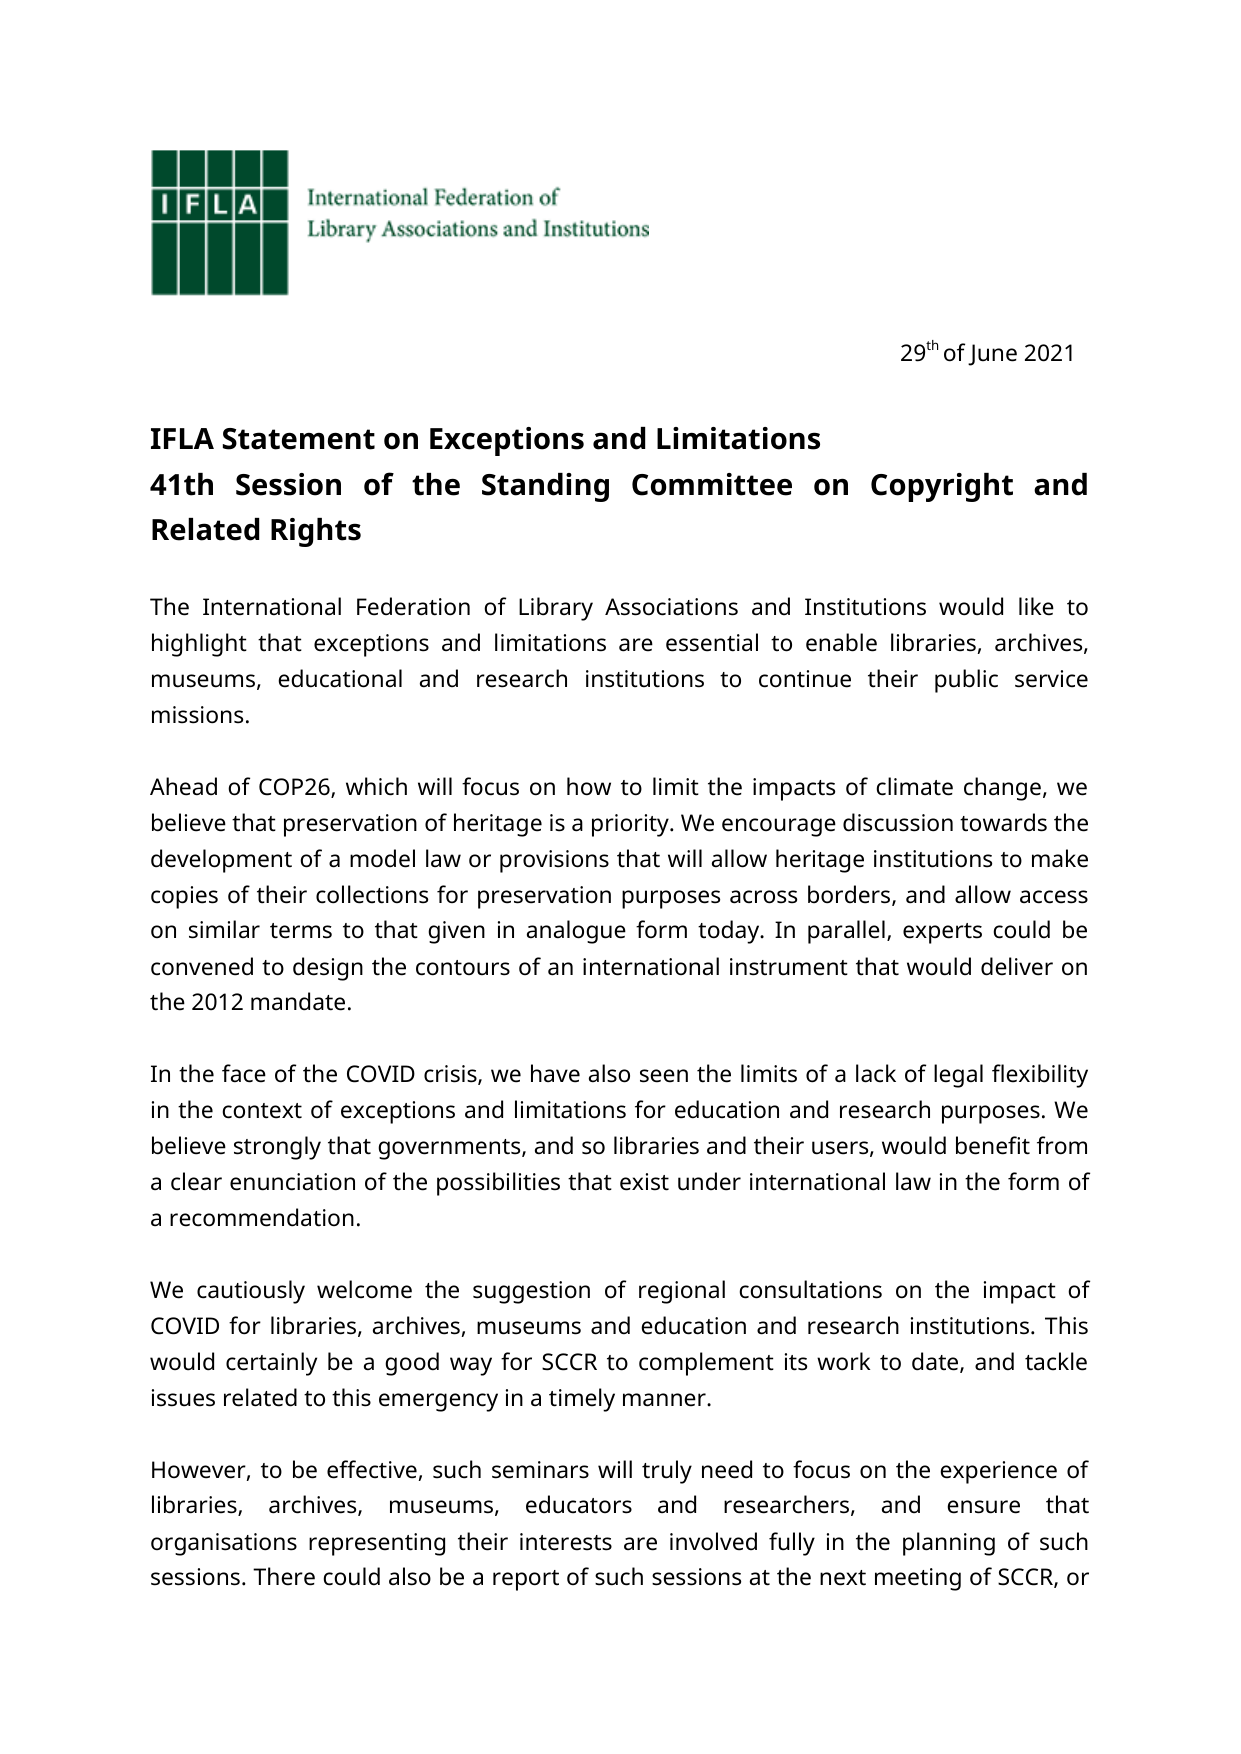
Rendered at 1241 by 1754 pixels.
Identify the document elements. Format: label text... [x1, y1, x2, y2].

text 29th of June 2021 [150, 337, 1090, 368]
text Ahead of COP26, which will focus on how to limit the impacts of climate change, we believe that preservation of heritage is a priority. We encourage discussion towards the development of a model law or provisions that will allow heritage institutions to make copies of their collections for preservation purposes across borders, and allow access on similar terms to that given in analogue form today. In parallel, experts could be convened to design the contours of an international instrument that would deliver on the 2012 mandate. [150, 771, 1090, 1018]
text The International Federation of Library Associations and Institutions would like to highlight that exceptions and limitations are essential to enable libraries, archives, museums, educational and research institutions to continue their public service missions. [150, 591, 1090, 730]
text We cautiously welcome the suggestion of regional consultations on the impact of COVID for libraries, archives, museums and education and research institutions. This would certainly be a good way for SCCR to complement its work to date, and tackle issues related to this emergency in a timely manner. [150, 1274, 1090, 1413]
text In the face of the COVID crisis, we have also seen the limits of a lack of legal flexibility in the context of exceptions and limitations for education and research purposes. We believe strongly that governments, and so libraries and their users, would benefit from a clear enunciation of the possibilities that exist under international law in the form of a recommendation. [150, 1058, 1090, 1233]
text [150, 1453, 1090, 1593]
picture [150, 150, 649, 297]
text IFLA Statement on Exceptions and Limitations [150, 418, 1090, 458]
text 41th Session of the Standing Committee on Copyright and Related Rights [150, 464, 1090, 549]
